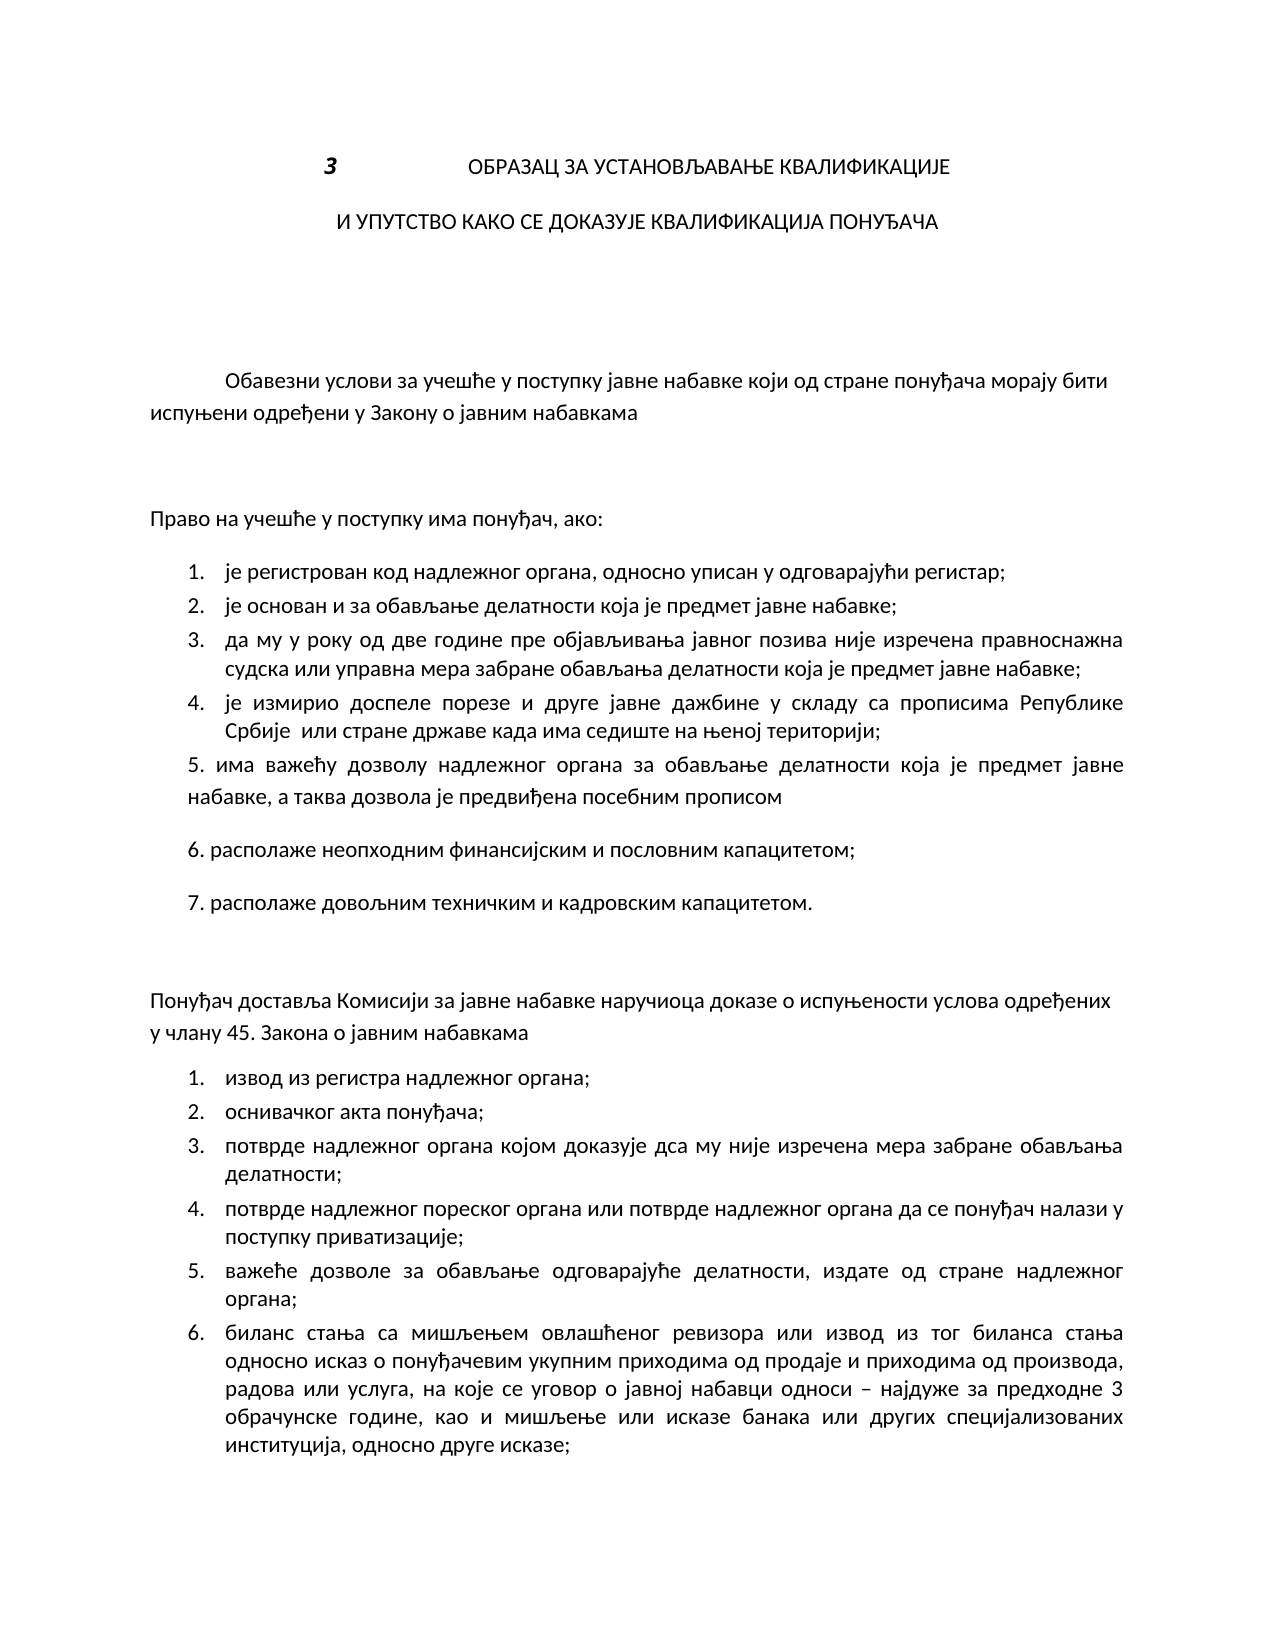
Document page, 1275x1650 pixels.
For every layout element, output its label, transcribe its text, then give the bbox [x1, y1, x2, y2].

list је измирио доспеле порезе и друге јавне дажбине у складу са прописима Републике Србије или стране државе када има седиште на њеној територији; [187, 688, 1125, 744]
text Обавезни услови за учешће у поступку јавне набавке који од стране понуђача морају бити испуњени одређени у Закону о јавним набавкама [150, 366, 1125, 426]
text 5. има важећу дозволу надлежног органа за обављање делатности која је предмет јавне набавке, а таква дозвола је предвиђена посебним прописом [187, 750, 1125, 810]
list је основан и за обављање делатности која је предмет јавне набавке; [187, 591, 1125, 619]
text Понуђач доставља Комисији за јавне набавке наручиоца доказе о испуњености услова одређених у члану 45. Закона о јавним набавкама [150, 986, 1125, 1046]
text 6. располаже неопходним финансијским и пословним капацитетом; [187, 835, 1125, 863]
list потврде надлежног пореског органа или потврде надлежног органа да се понуђач налази у поступку приватизације; [187, 1194, 1125, 1250]
list потврде надлежног органа којом доказује дса му није изречена мера забране обављања делатности; [187, 1132, 1125, 1188]
list биланс стања са мишљењем овлашћеног ревизора или извод из тог биланса стања односно исказ о понуђачевим укупним приходима од продаје и приходима од производа, радова или услуга, на које се уговор о јавној набавци односи – најдуже за предходне 3 обрачунске године, као и мишљење или исказе банака или других специјализованих институција, односно друге исказе; [187, 1318, 1125, 1458]
list оснивачког акта понуђача; [187, 1097, 1125, 1125]
text 3 ОБРАЗАЦ ЗА УСТАНОВЉАВАЊЕ КВАЛИФИКАЦИЈЕ [150, 150, 1125, 181]
list важеће дозволе за обављање одговарајуће делатности, издате од стране надлежног органа; [187, 1256, 1125, 1312]
text И УПУТСТВО КАКО СЕ ДОКАЗУЈЕ КВАЛИФИКАЦИЈА ПОНУЂАЧА [150, 207, 1125, 235]
text Право на учешће у поступку има понуђач, ако: [150, 504, 1125, 532]
text 7. располаже довољним техничким и кадровским капацитетом. [187, 888, 1125, 916]
list да му у року од две године пре објављивања јавног позива није изречена правноснажна судска или управна мера забране обављања делатности која је предмет јавне набавке; [187, 626, 1125, 682]
list је регистрован код надлежног органа, односно уписан у одговарајући регистар; [187, 557, 1125, 585]
list извод из регистра надлежног органа; [187, 1063, 1125, 1091]
